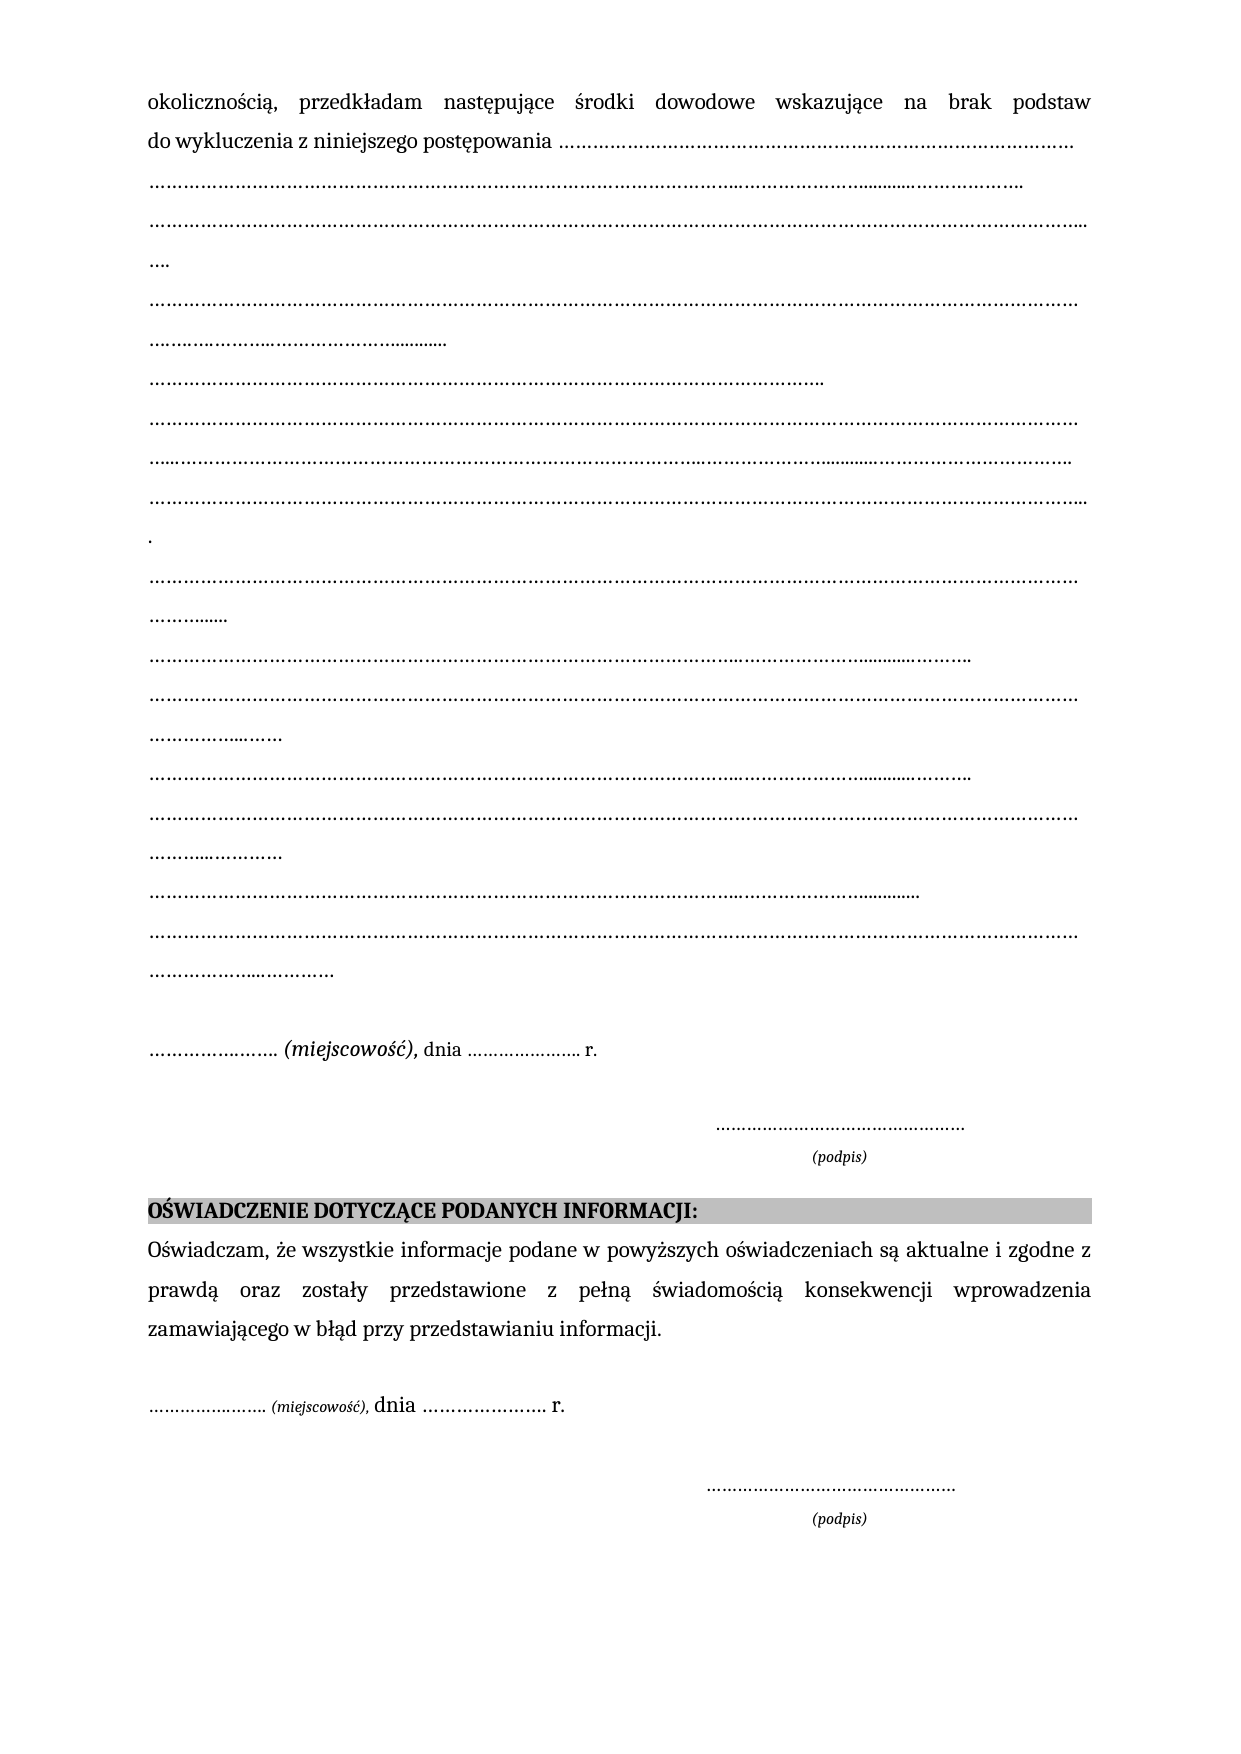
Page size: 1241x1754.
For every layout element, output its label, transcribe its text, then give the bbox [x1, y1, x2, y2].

text …………………………………………………………………………………………..…………………............………………………………………………………………………………………………………………………………………………………………...………… [148, 878, 1092, 983]
text (podpis) [738, 1147, 1092, 1167]
text …………….……. (miejscowość), dnia …………………. r. [148, 1036, 1092, 1062]
text ………………………………………… [148, 1473, 1092, 1497]
text …………………………………………………………………………………………..…………………...........……….……………………………………………………………………………………………………………………………………………………………...…… [148, 641, 1092, 747]
text …………………………………………………………………………………………..…………………...........……….………………………………………………………………………………………………………………………………………………………...………… [148, 760, 1092, 865]
text OŚWIADCZENIE DOTYCZĄCE PODANYCH INFORMACJI: [148, 1198, 1092, 1224]
text …………….……. (miejscowość), dnia …………………. r. [148, 1392, 1092, 1418]
text Oświadczam, że wszystkie informacje podane w powyższych oświadczeniach są aktualne i zgodne z prawdą oraz zostały przedstawione z pełną świadomością konsekwencji wprowadzenia zamawiającego w błąd przy przedstawianiu informacji. [148, 1237, 1092, 1343]
text ………………………………………… [148, 1112, 1092, 1136]
text (podpis) [738, 1509, 1092, 1528]
text …………………………………………………………………………………………..…………………...........……………….………………………………………………………………………………………………………………………………………………..….………………………………………………………………………………………………………………………………………………….….….………..…………………...........……………………………………………………………………………………………………….…………………………………………………………………………………………………………………………………………………...………………………………………………………………………………..…………………...........…………………………….………………………………………………………………………………………………………………………………………………...………………………………………………………………………………………………………………………………………………………...... [148, 168, 1092, 628]
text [148, 89, 1092, 154]
